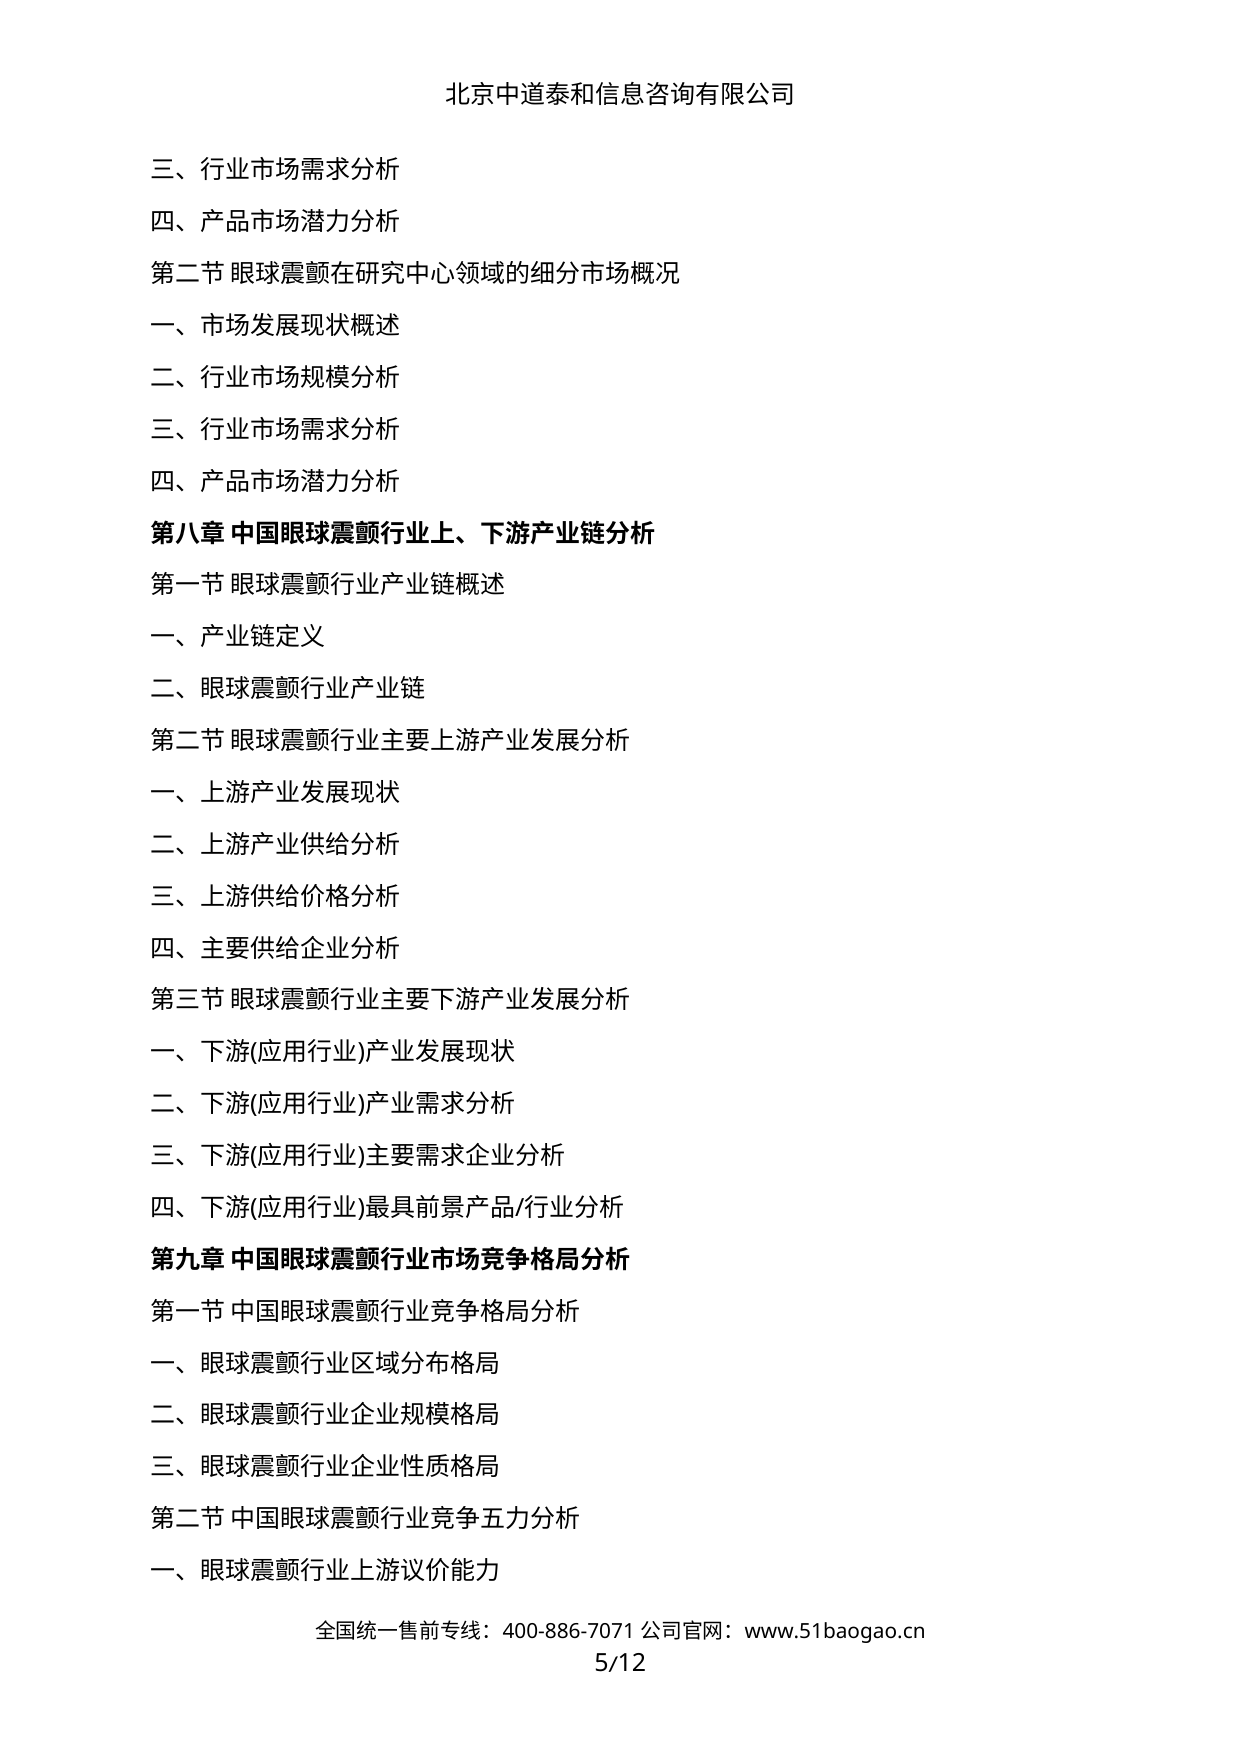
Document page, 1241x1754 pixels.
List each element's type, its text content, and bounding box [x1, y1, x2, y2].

text 二、上游产业供给分析 [150, 824, 1090, 861]
text 四、产品市场潜力分析 [150, 202, 1090, 238]
text 三、行业市场需求分析 [150, 150, 1090, 186]
text 一、眼球震颤行业上游议价能力 [150, 1551, 1090, 1587]
text 三、行业市场需求分析 [150, 409, 1090, 446]
text 第二节 眼球震颤行业主要上游产业发展分析 [150, 721, 1090, 757]
text 第二节 中国眼球震颤行业竞争五力分析 [150, 1499, 1090, 1535]
text 三、上游供给价格分析 [150, 876, 1090, 912]
text 一、眼球震颤行业区域分布格局 [150, 1343, 1090, 1379]
text 四、下游(应用行业)最具前景产品/行业分析 [150, 1187, 1090, 1224]
text 二、眼球震颤行业产业链 [150, 669, 1090, 705]
text 第二节 眼球震颤在研究中心领域的细分市场概况 [150, 254, 1090, 290]
text 第三节 眼球震颤行业主要下游产业发展分析 [150, 980, 1090, 1016]
text 四、产品市场潜力分析 [150, 461, 1090, 497]
text 一、上游产业发展现状 [150, 772, 1090, 809]
text 一、产业链定义 [150, 617, 1090, 653]
text 第九章 中国眼球震颤行业市场竞争格局分析 [150, 1239, 1090, 1276]
text 二、行业市场规模分析 [150, 357, 1090, 394]
text 三、下游(应用行业)主要需求企业分析 [150, 1136, 1090, 1172]
text 一、市场发展现状概述 [150, 306, 1090, 342]
text 一、下游(应用行业)产业发展现状 [150, 1032, 1090, 1068]
text 二、下游(应用行业)产业需求分析 [150, 1084, 1090, 1120]
text 第八章 中国眼球震颤行业上、下游产业链分析 [150, 513, 1090, 549]
text 第一节 中国眼球震颤行业竞争格局分析 [150, 1291, 1090, 1327]
text 三、眼球震颤行业企业性质格局 [150, 1447, 1090, 1483]
text 二、眼球震颤行业企业规模格局 [150, 1395, 1090, 1431]
text 第一节 眼球震颤行业产业链概述 [150, 565, 1090, 601]
text 四、主要供给企业分析 [150, 928, 1090, 964]
